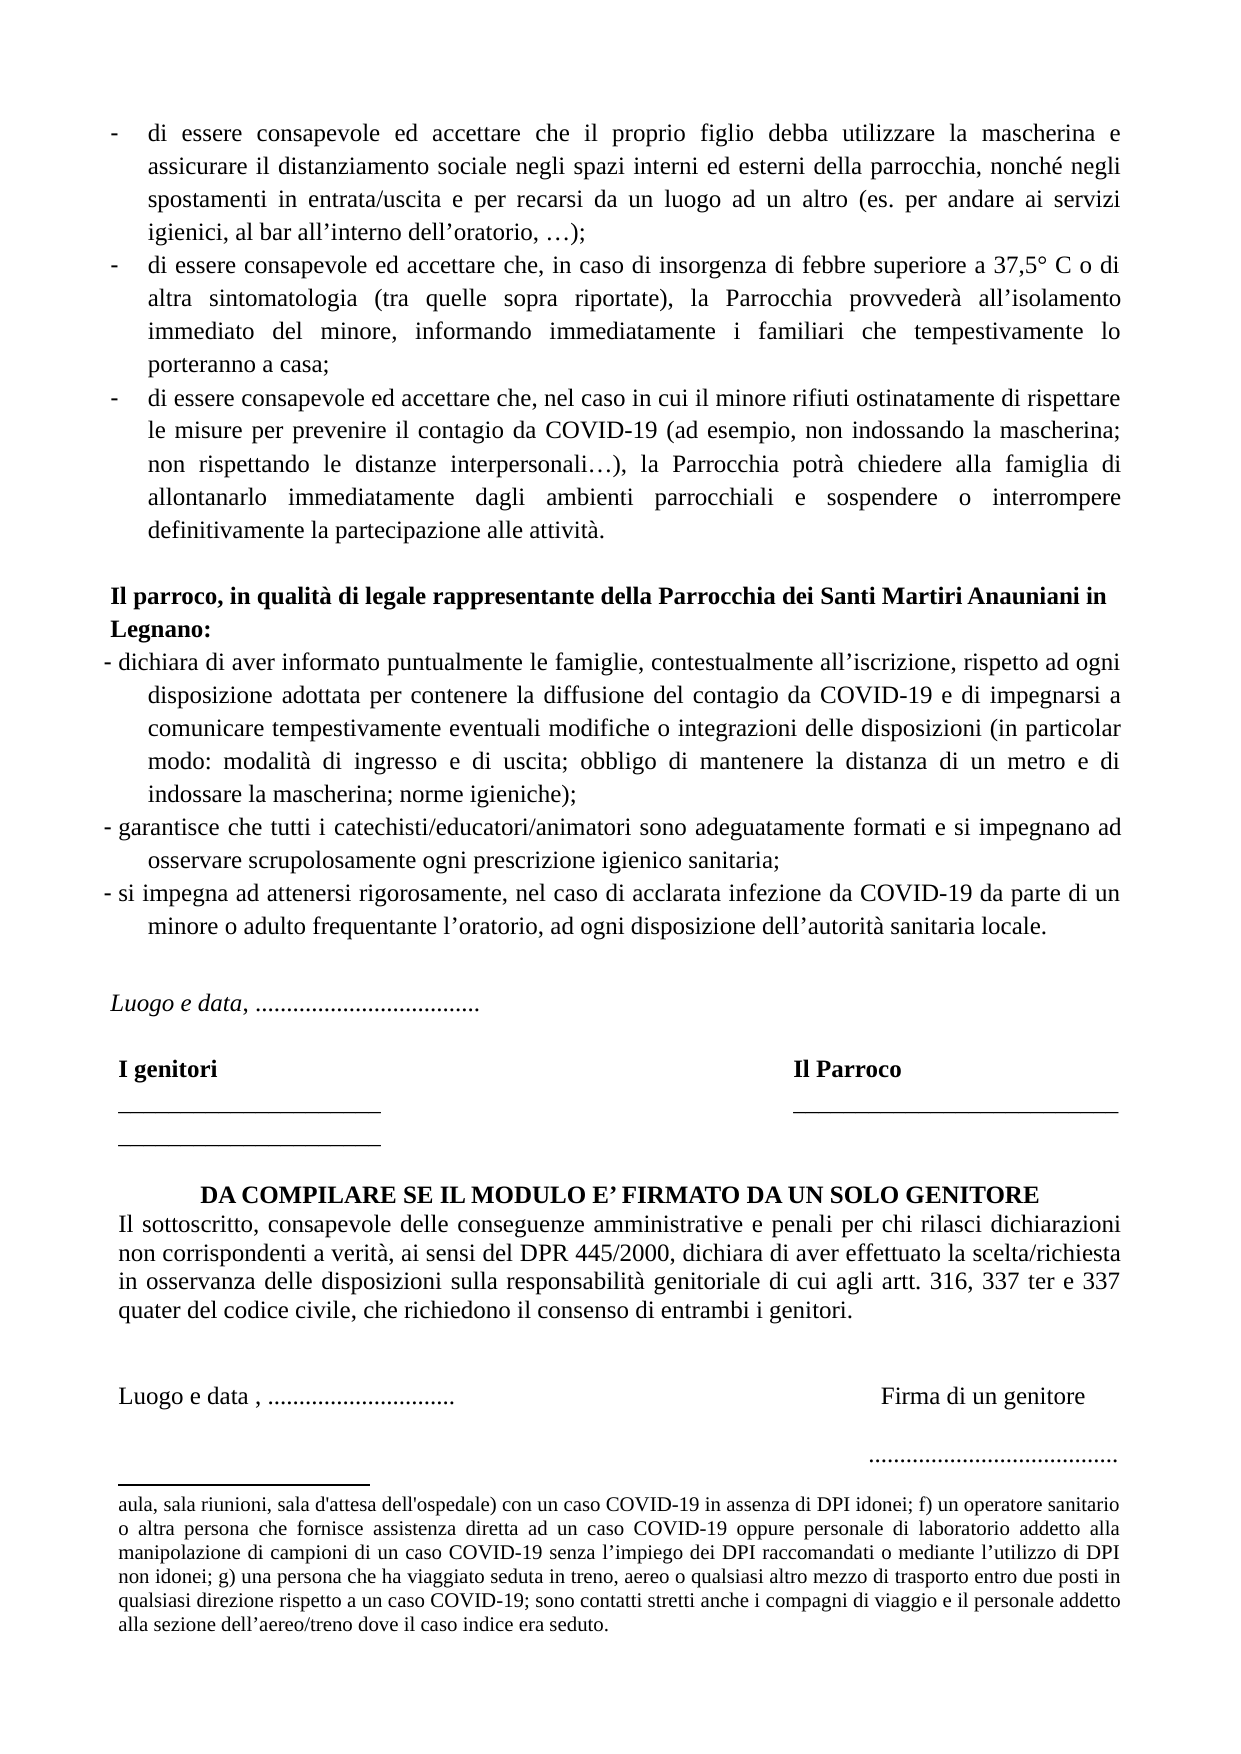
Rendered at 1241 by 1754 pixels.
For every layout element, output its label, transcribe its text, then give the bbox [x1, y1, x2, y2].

text I genitori Il Parroco [118, 1054, 1122, 1083]
text Luogo e data, .................................... [110, 988, 1122, 1017]
text Luogo e data , .............................. Firma di un genitore [118, 1381, 1122, 1410]
text DA COMPILARE SE IL MODULO E’ FIRMATO DA UN SOLO GENITORE [118, 1180, 1122, 1209]
text _____________________ __________________________ [118, 1087, 1122, 1116]
text Il sottoscritto, consapevole delle conseguenze amministrative e penali per chi rilasci dichiarazioni non corrispondenti a verità, ai sensi del DPR 445/2000, dichiara di aver effettuato la scelta/richiesta in osservanza delle disposizioni sulla responsabilità genitoriale di cui agli artt. 316, 337 ter e 337 quater del codice civile, che richiedono il consenso di entrambi i genitori. [118, 1209, 1122, 1324]
list di essere consapevole ed accettare che, nel caso in cui il minore rifiuti ostinatamente di rispettare le misure per prevenire il contagio da COVID-19 (ad esempio, non indossando la mascherina; non rispettando le distanze interpersonali…), la Parrocchia potrà chiedere alla famiglia di allontanarlo immediatamente dagli ambienti parrocchiali e sospendere o interrompere definitivamente la partecipazione alle attività. [110, 382, 1122, 543]
text Il parroco, in qualità di legale rappresentante della Parrocchia dei Santi Martiri Anauniani in Legnano: [110, 581, 1122, 642]
text ........................................ [118, 1439, 1122, 1468]
list di essere consapevole ed accettare che, in caso di insorgenza di febbre superiore a 37,5° C o di altra sintomatologia (tra quelle sopra riportate), la Parrocchia provvederà all’isolamento immediato del minore, informando immediatamente i familiari che tempestivamente lo porteranno a casa; [110, 250, 1122, 378]
list dichiara di aver informato puntualmente le famiglie, contestualmente all’iscrizione, rispetto ad ogni disposizione adottata per contenere la diffusione del contagio da COVID-19 e di impegnarsi a comunicare tempestivamente eventuali modifiche o integrazioni delle disposizioni (in particolar modo: modalità di ingresso e di uscita; obbligo di mantenere la distanza di un metro e di indossare la mascherina; norme igieniche); [103, 647, 1122, 808]
text _____________________ [118, 1120, 1122, 1149]
list garantisce che tutti i catechisti/educatori/animatori sono adeguatamente formati e si impegnano ad osservare scrupolosamente ogni prescrizione igienico sanitaria; [103, 812, 1122, 874]
list si impegna ad attenersi rigorosamente, nel caso di acclarata infezione da COVID-19 da parte di un minore o adulto frequentante l’oratorio, ad ogni disposizione dell’autorità sanitaria locale. [103, 878, 1122, 940]
list di essere consapevole ed accettare che il proprio figlio debba utilizzare la mascherina e assicurare il distanziamento sociale negli spazi interni ed esterni della parrocchia, nonché negli spostamenti in entrata/uscita e per recarsi da un luogo ad un altro (es. per andare ai servizi igienici, al bar all’interno dell’oratorio, …); [110, 118, 1122, 246]
